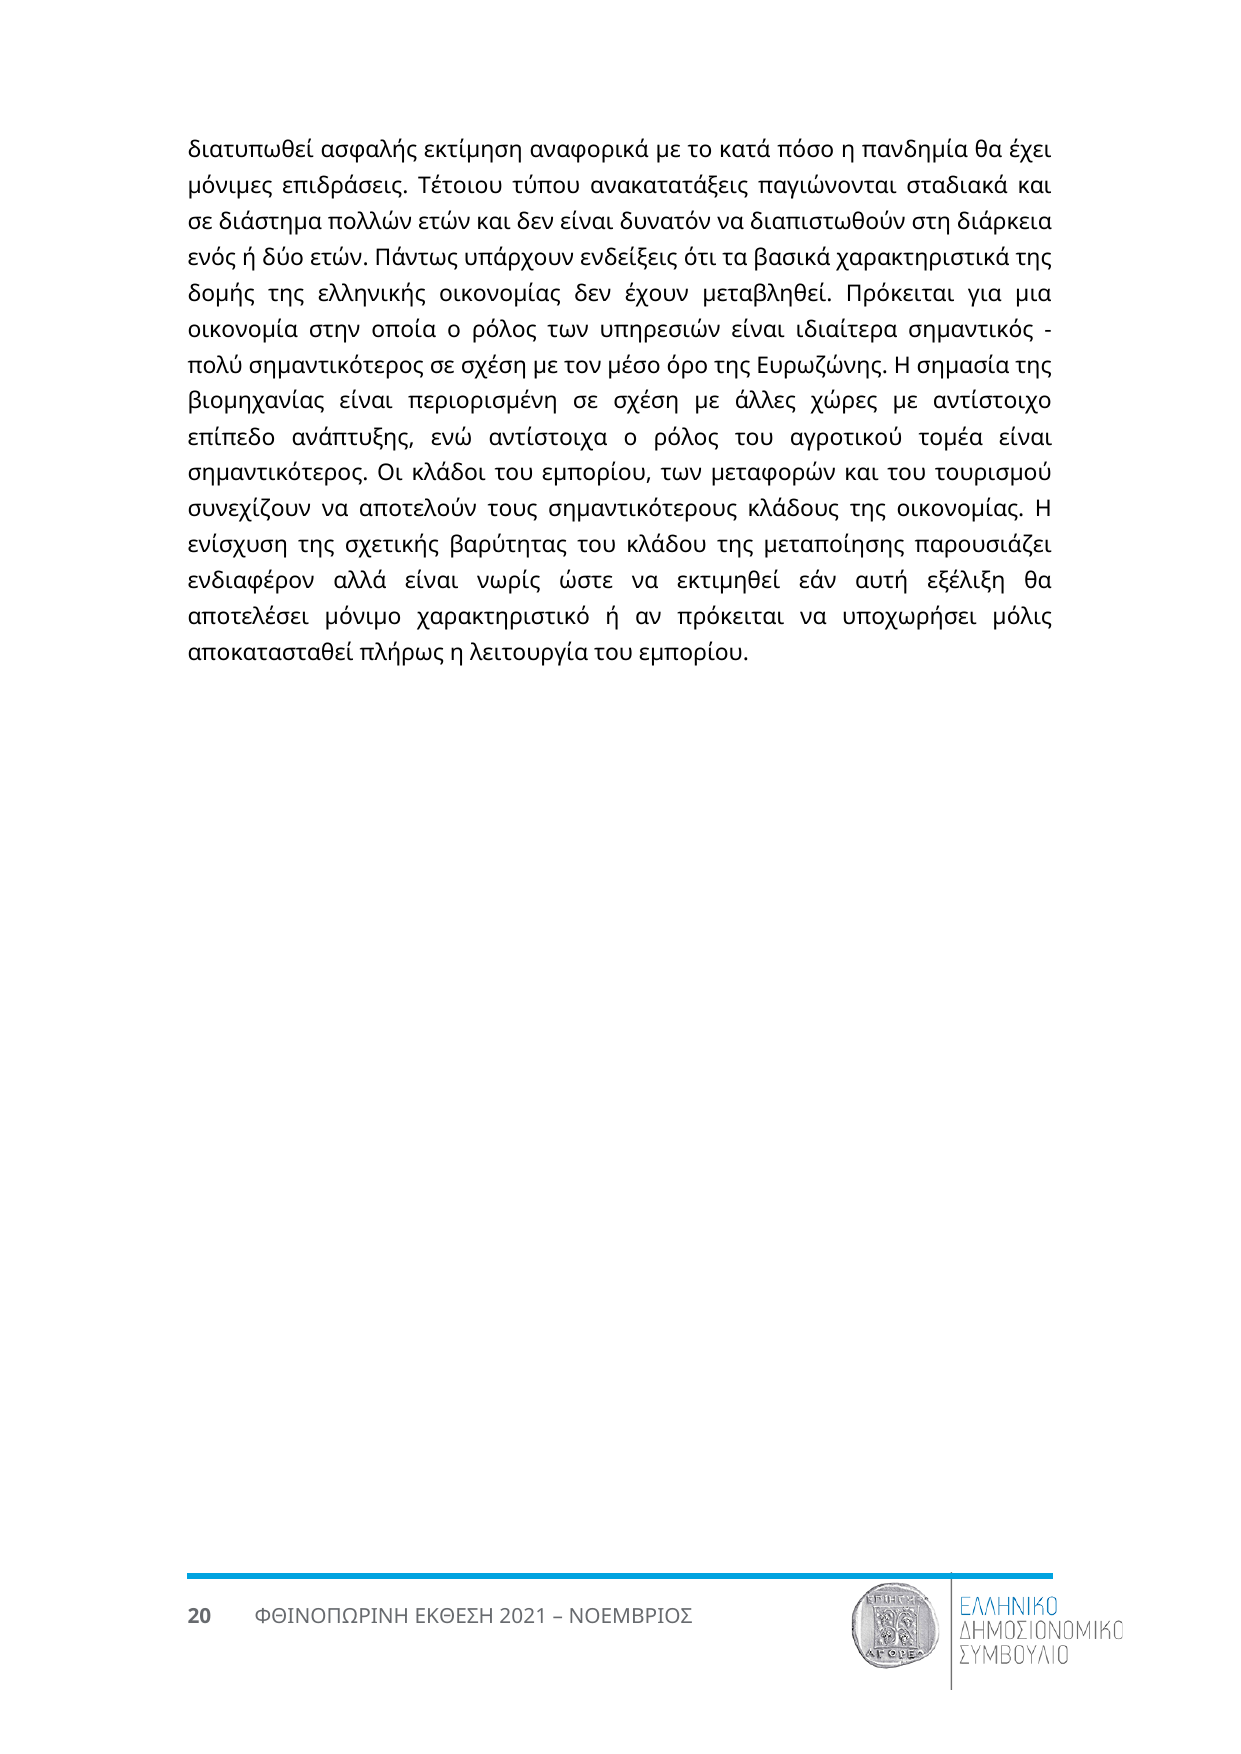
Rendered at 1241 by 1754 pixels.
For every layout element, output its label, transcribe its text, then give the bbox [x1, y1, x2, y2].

picture [851, 1572, 1123, 1690]
